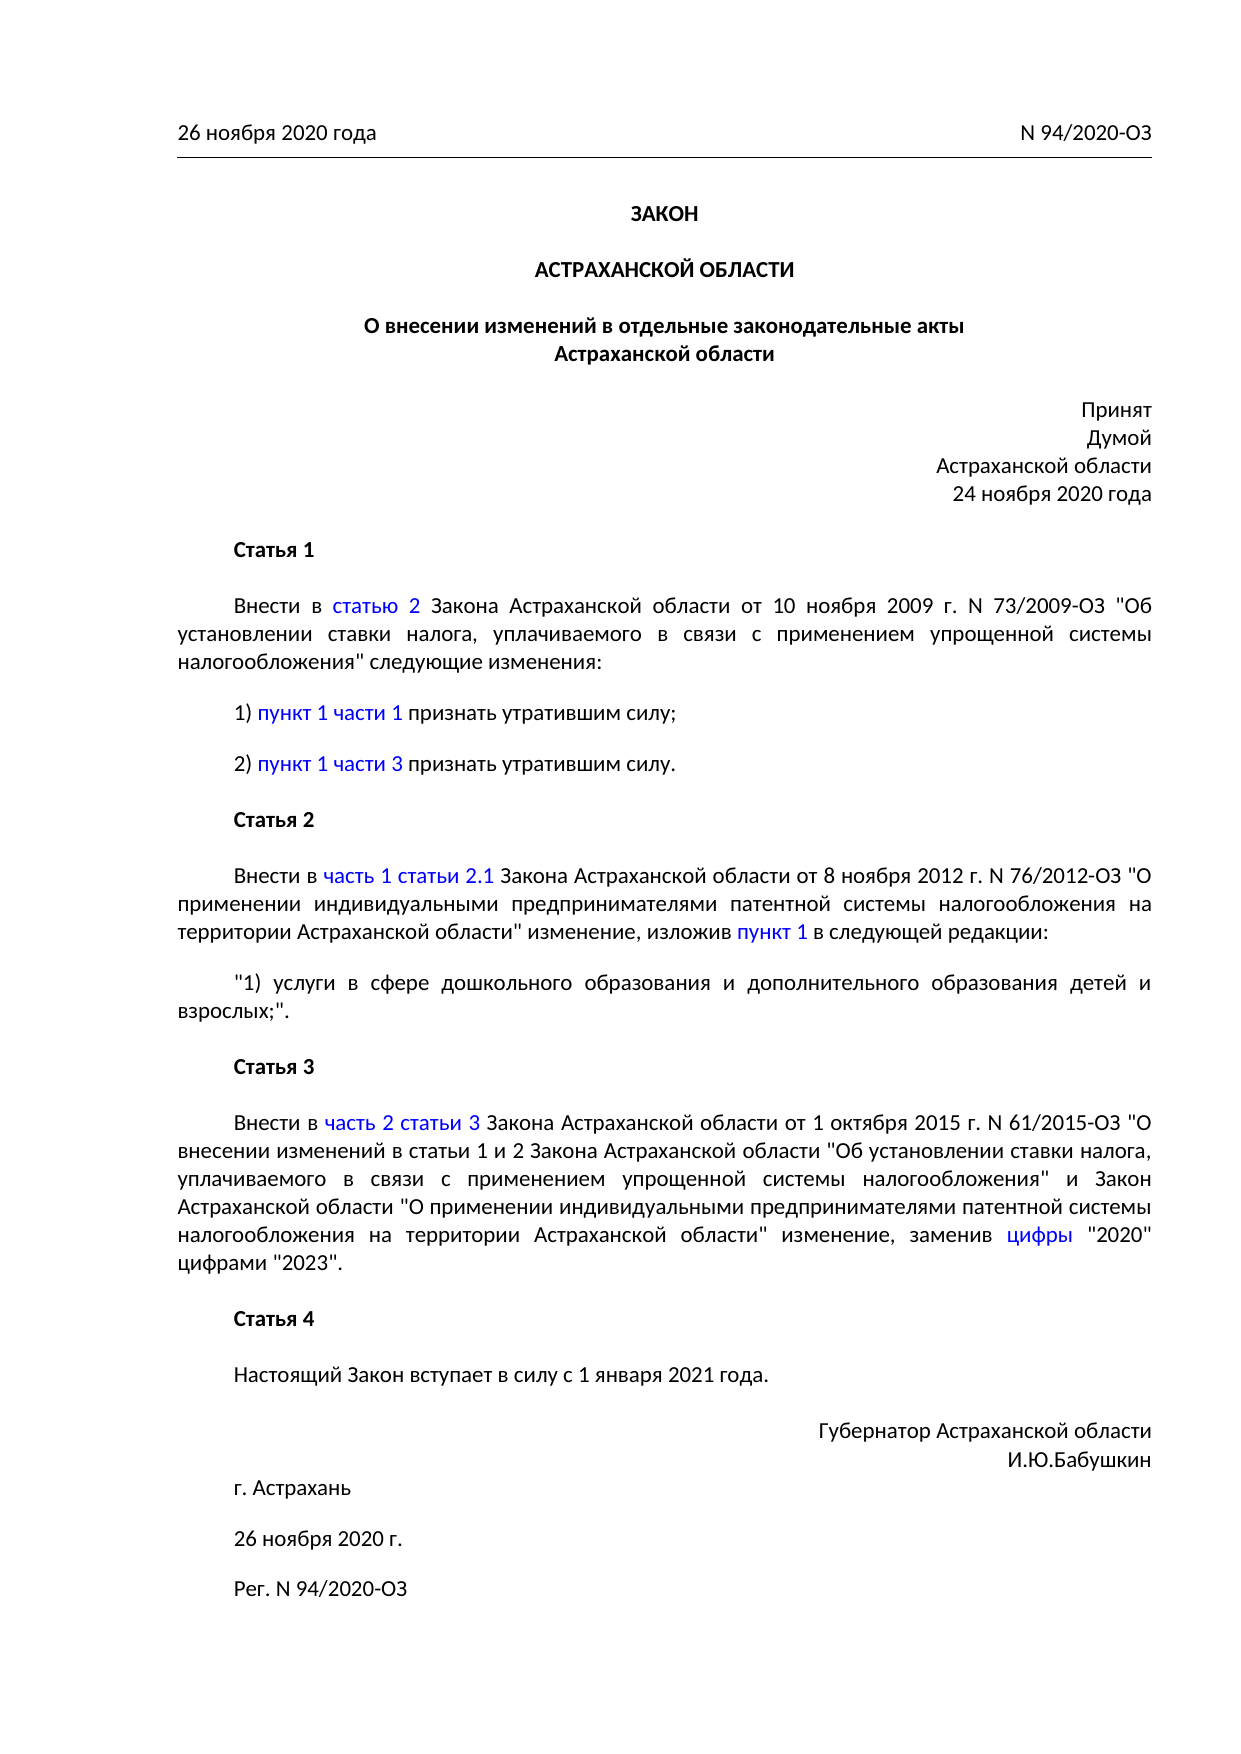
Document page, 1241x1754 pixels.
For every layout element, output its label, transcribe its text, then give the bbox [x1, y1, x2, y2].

text 26 ноября 2020 г. [177, 1524, 1152, 1552]
title АСТРАХАНСКОЙ ОБЛАСТИ [177, 255, 1152, 283]
title ЗАКОН [177, 199, 1152, 227]
title О внесении изменений в отдельные законодательные акты [177, 311, 1152, 339]
title Астраханской области [177, 339, 1152, 367]
text Думой [177, 423, 1152, 451]
title Статья 1 [177, 535, 1152, 563]
text Астраханской области [177, 451, 1152, 479]
table_header 26 ноября 2020 года [177, 118, 664, 146]
text 2) пункт 1 части 3 признать утратившим силу. [177, 749, 1152, 777]
title Статья 3 [177, 1052, 1152, 1080]
table_header N 94/2020-ОЗ [664, 118, 1152, 146]
text И.Ю.Бабушкин [177, 1445, 1152, 1473]
text Рег. N 94/2020-ОЗ [177, 1574, 1152, 1603]
text Губернатор Астраханской области [177, 1417, 1152, 1445]
text 24 ноября 2020 года [177, 479, 1152, 507]
title Статья 4 [177, 1304, 1152, 1333]
text Принят [177, 395, 1152, 423]
title Статья 2 [177, 805, 1152, 833]
text 1) пункт 1 части 1 признать утратившим силу; [177, 698, 1152, 726]
text Внести в часть 1 статьи 2.1 Закона Астраханской области от 8 ноября 2012 г. N 76/2012-ОЗ "О применении индивидуальными предпринимателями патентной системы налогообложения на территории Астраханской области" изменение, изложив пункт 1 в следующей редакции: [177, 861, 1152, 945]
text Внести в статью 2 Закона Астраханской области от 10 ноября 2009 г. N 73/2009-ОЗ "Об установлении ставки налога, уплачиваемого в связи с применением упрощенной системы налогообложения" следующие изменения: [177, 591, 1152, 675]
text Настоящий Закон вступает в силу с 1 января 2021 года. [177, 1361, 1152, 1389]
text "1) услуги в сфере дошкольного образования и дополнительного образования детей и взрослых;". [177, 968, 1152, 1024]
text г. Астрахань [177, 1473, 1152, 1501]
text Внести в часть 2 статьи 3 Закона Астраханской области от 1 октября 2015 г. N 61/2015-ОЗ "О внесении изменений в статьи 1 и 2 Закона Астраханской области "Об установлении ставки налога, уплачиваемого в связи с применением упрощенной системы налогообложения" и Закон Астраханской области "О применении индивидуальными предпринимателями патентной системы налогообложения на территории Астраханской области" изменение, заменив цифры "2020" цифрами "2023". [177, 1108, 1152, 1277]
